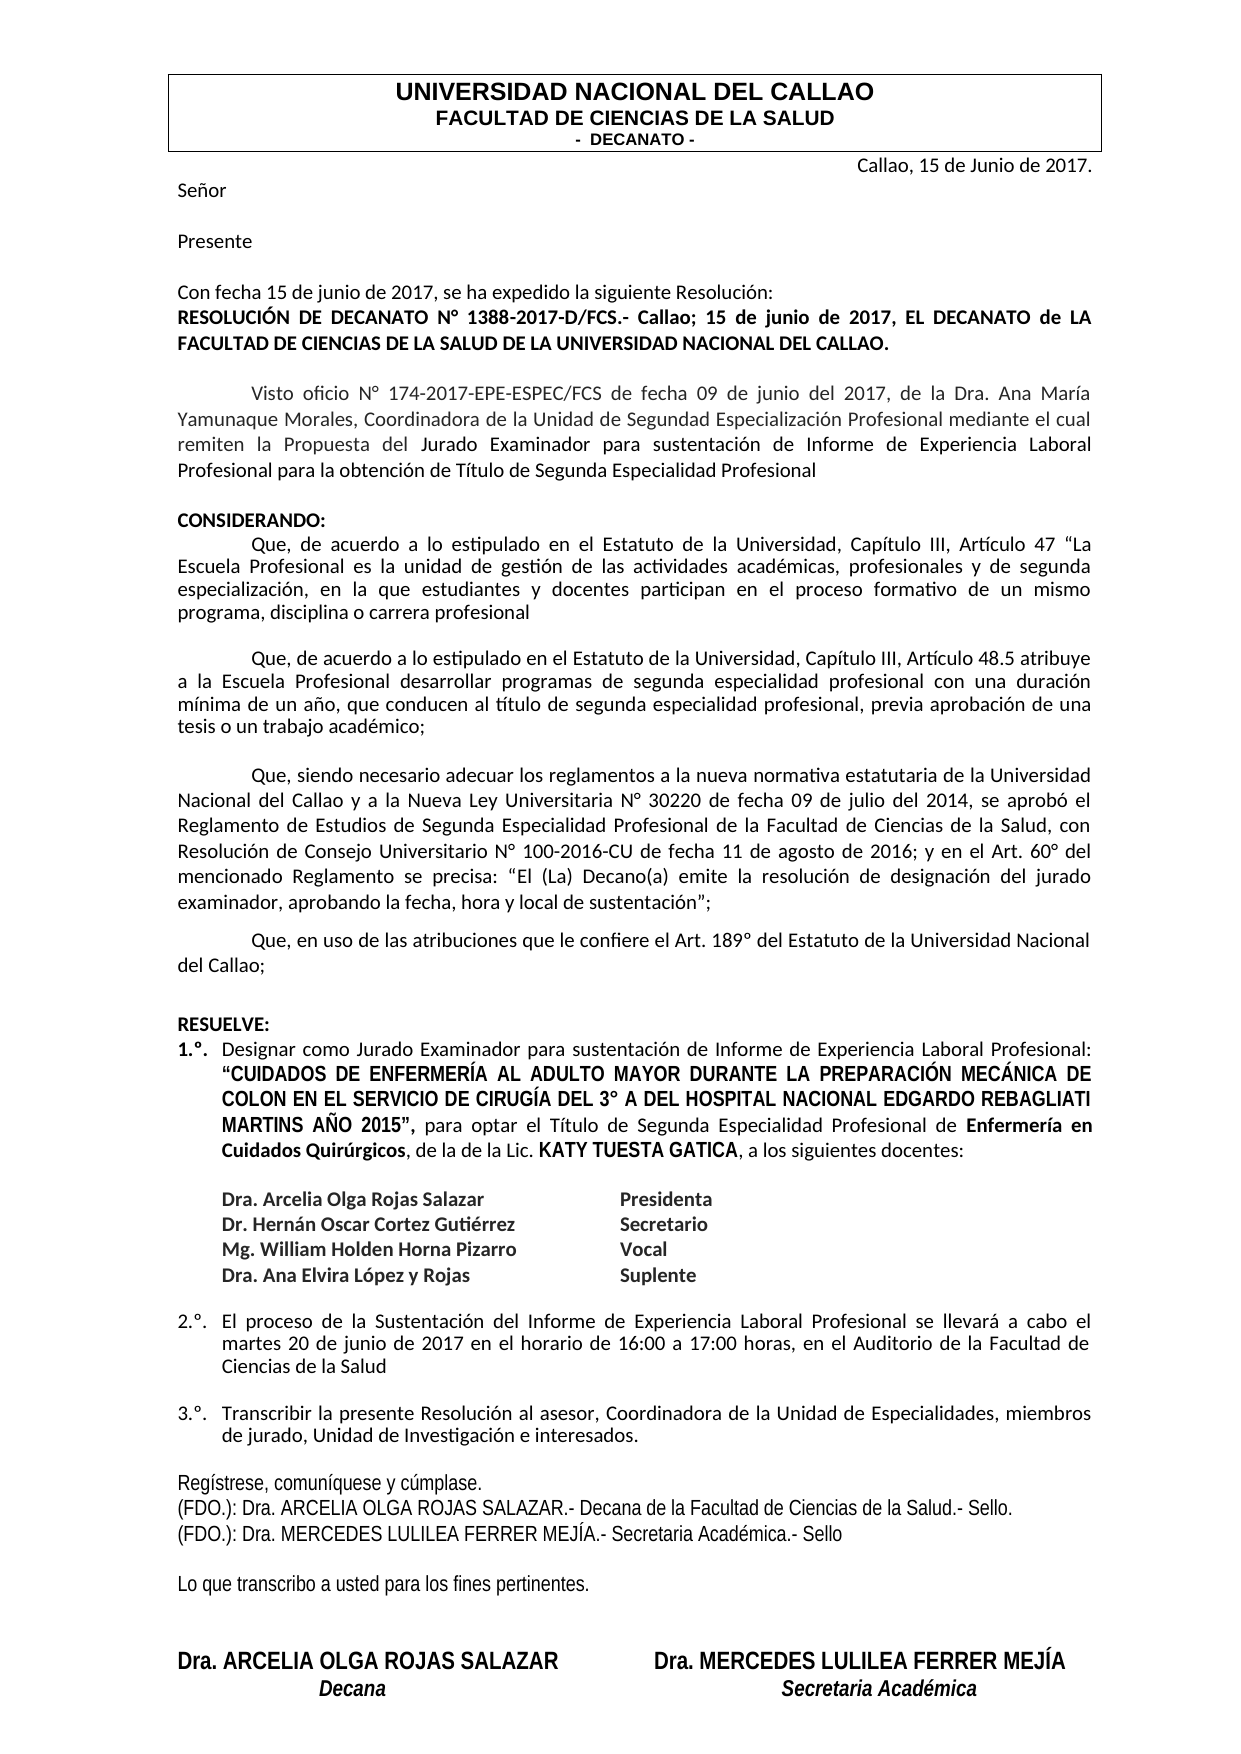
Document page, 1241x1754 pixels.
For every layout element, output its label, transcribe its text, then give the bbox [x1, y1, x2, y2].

text Visto oficio N° 174-2017-EPE-ESPEC/FCS de fecha 09 de junio del 2017, de la Dra. Ana María Yamunaque Morales, Coordinadora de la Unidad de Segundad Especialización Profesional mediante el cual remiten la Propuesta del Jurado Examinador para sustentación de Informe de Experiencia Laboral Profesional para la obtención de Título de Segunda Especialidad Profesional [177, 381, 1093, 482]
text Que, de acuerdo a lo estipulado en el Estatuto de la Universidad, Capítulo III, Artículo 48.5 atribuye a la Escuela Profesional desarrollar programas de segunda especialidad profesional con una duración mínima de un año, que conducen al título de segunda especialidad profesional, previa aprobación de una tesis o un trabajo académico; [177, 647, 1093, 739]
text Con fecha 15 de junio de 2017, se ha expedido la siguiente Resolución: [177, 279, 1093, 304]
text Callao, 15 de Junio de 2017. [177, 152, 1093, 177]
list Designar como Jurado Examinador para sustentación de Informe de Experiencia Laboral Profesional: “CUIDADOS DE ENFERMERÍA AL ADULTO MAYOR DURANTE LA PREPARACIÓN MECÁNICA DE COLON EN EL SERVICIO DE CIRUGÍA DEL 3° A DEL HOSPITAL NACIONAL EDGARDO REBAGLIATI MARTINS AÑO 2015”, para optar el Título de Segunda Especialidad Profesional de Enfermería en Cuidados Quirúrgicos, de la de la Lic. KATY TUESTA GATICA, a los siguientes docentes: [177, 1036, 1093, 1163]
text Que, de acuerdo a lo estipulado en el Estatuto de la Universidad, Capítulo III, Artículo 47 “La Escuela Profesional es la unidad de gestión de las actividades académicas, profesionales y de segunda especialización, en la que estudiantes y docentes participan en el proceso formativo de un mismo programa, disciplina o carrera profesional [177, 533, 1093, 625]
text RESUELVE: [177, 1013, 1093, 1036]
list Dra. Arcelia Olga Rojas Salazar Presidenta [222, 1186, 1093, 1211]
text (FDO.): Dra. ARCELIA OLGA ROJAS SALAZAR.- Decana de la Facultad de Ciencias de la Salud.- Sello. [177, 1495, 1093, 1520]
list Mg. William Holden Horna Pizarro Vocal [222, 1237, 1093, 1262]
list Transcribir la presente Resolución al asesor, Coordinadora de la Unidad de Especialidades, miembros de jurado, Unidad de Investigación e interesados. [177, 1402, 1093, 1447]
text Dra. ARCELIA OLGA ROJAS SALAZAR Dra. MERCEDES LULILEA FERRER MEJÍA [177, 1646, 1093, 1674]
text (FDO.): Dra. MERCEDES LULILEA FERRER MEJÍA.- Secretaria Académica.- Sello [177, 1520, 1093, 1546]
text Lo que transcribo a usted para los fines pertinentes. [177, 1571, 1093, 1596]
text RESOLUCIÓN DE DECANATO N° 1388-2017-D/FCS.- Callao; 15 de junio de 2017, EL DECANATO de LA FACULTAD DE CIENCIAS DE LA SALUD DE LA UNIVERSIDAD NACIONAL DEL CALLAO. [177, 304, 1093, 355]
list Dr. Hernán Oscar Cortez Gutiérrez Secretario [222, 1211, 1093, 1237]
text Que, en uso de las atribuciones que le confiere el Art. 189º del Estatuto de la Universidad Nacional del Callao; [177, 927, 1093, 978]
text Regístrese, comuníquese y cúmplase. [177, 1470, 1093, 1495]
list Dra. Ana Elvira López y Rojas Suplente [177, 1262, 1093, 1287]
list El proceso de la Sustentación del Informe de Experiencia Laboral Profesional se llevará a cabo el martes 20 de junio de 2017 en el horario de 16:00 a 17:00 horas, en el Auditorio de la Facultad de Ciencias de la Salud [177, 1310, 1093, 1379]
text Decana Secretaria Académica [177, 1674, 1093, 1701]
text Presente [177, 228, 1093, 253]
text CONSIDERANDO: [177, 508, 1093, 533]
text Que, siendo necesario adecuar los reglamentos a la nueva normativa estatutaria de la Universidad Nacional del Callao y a la Nueva Ley Universitaria N° 30220 de fecha 09 de julio del 2014, se aprobó el Reglamento de Estudios de Segunda Especialidad Profesional de la Facultad de Ciencias de la Salud, con Resolución de Consejo Universitario N° 100-2016-CU de fecha 11 de agosto de 2016; y en el Art. 60° del mencionado Reglamento se precisa: “El (La) Decano(a) emite la resolución de designación del jurado examinador, aprobando la fecha, hora y local de sustentación”; [177, 762, 1093, 914]
text Señor [177, 177, 1093, 203]
